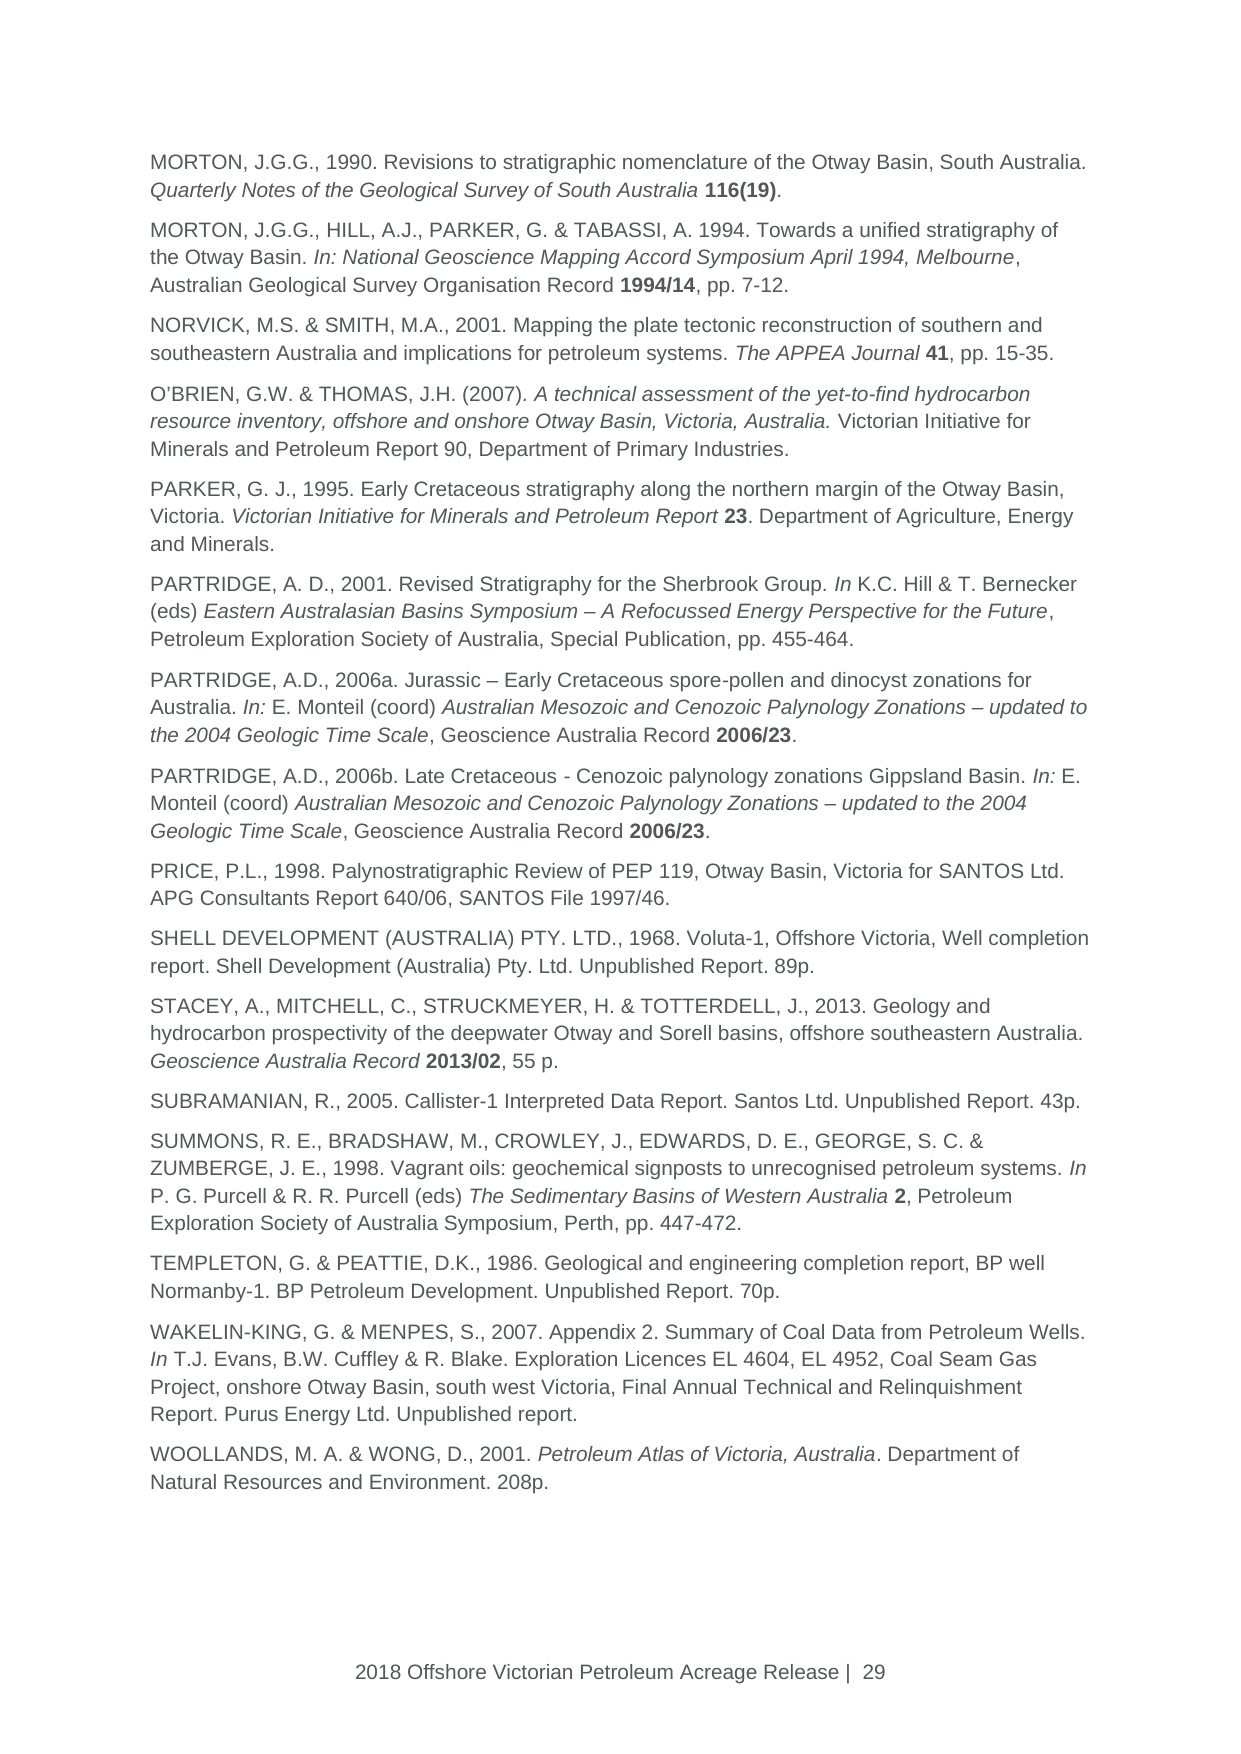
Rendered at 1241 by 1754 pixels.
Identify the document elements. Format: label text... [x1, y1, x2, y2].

text MORTON, J.G.G., HILL, A.J., PARKER, G. & TABASSI, A. 1994. Towards a unified stratigraphy of the Otway Basin. In: National Geoscience Mapping Accord Symposium April 1994, Melbourne, Australian Geological Survey Organisation Record 1994/14, pp. 7-12. [150, 217, 1090, 296]
text NORVICK, M.S. & SMITH, M.A., 2001. Mapping the plate tectonic reconstruction of southern and southeastern Australia and implications for petroleum systems. The APPEA Journal 41, pp. 15‐35. [150, 312, 1090, 365]
text WOOLLANDS, M. A. & WONG, D., 2001. Petroleum Atlas of Victoria, Australia. Department of Natural Resources and Environment. 208p. [150, 1442, 1090, 1493]
text SUMMONS, R. E., BRADSHAW, M., CROWLEY, J., EDWARDS, D. E., GEORGE, S. C. & ZUMBERGE, J. E., 1998. Vagrant oils: geochemical signposts to unrecognised petroleum systems. In P. G. Purcell & R. R. Purcell (eds) The Sedimentary Basins of Western Australia 2, Petroleum Exploration Society of Australia Symposium, Perth, pp. 447-472. [150, 1128, 1090, 1235]
text SHELL DEVELOPMENT (AUSTRALIA) PTY. LTD., 1968. Voluta-1, Offshore Victoria, Well completion report. Shell Development (Australia) Pty. Ltd. Unpublished Report. 89p. [150, 926, 1090, 977]
text PARTRIDGE, A. D., 2001. Revised Stratigraphy for the Sherbrook Group. In K.C. Hill & T. Bernecker (eds) Eastern Australasian Basins Symposium – A Refocussed Energy Perspective for the Future, Petroleum Exploration Society of Australia, Special Publication, pp. 455-464. [150, 571, 1090, 650]
text PARTRIDGE, A.D., 2006b. Late Cretaceous ‐ Cenozoic palynology zonations Gippsland Basin. In: E. Monteil (coord) Australian Mesozoic and Cenozoic Palynology Zonations – updated to the 2004 Geologic Time Scale, Geoscience Australia Record 2006/23. [150, 762, 1090, 842]
text SUBRAMANIAN, R., 2005. Callister-1 Interpreted Data Report. Santos Ltd. Unpublished Report. 43p. [150, 1088, 1090, 1112]
text O’BRIEN, G.W. & THOMAS, J.H. (2007). A technical assessment of the yet-to-find hydrocarbon resource inventory, offshore and onshore Otway Basin, Victoria, Australia. Victorian Initiative for Minerals and Petroleum Report 90, Department of Primary Industries. [150, 381, 1090, 460]
text MORTON, J.G.G., 1990. Revisions to stratigraphic nomenclature of the Otway Basin, South Australia. Quarterly Notes of the Geological Survey of South Australia 116(19). [150, 150, 1090, 201]
text WAKELIN‐KING, G. & MENPES, S., 2007. Appendix 2. Summary of Coal Data from Petroleum Wells. In T.J. Evans, B.W. Cuffley & R. Blake. Exploration Licences EL 4604, EL 4952, Coal Seam Gas Project, onshore Otway Basin, south west Victoria, Final Annual Technical and Relinquishment Report. Purus Energy Ltd. Unpublished report. [150, 1318, 1090, 1426]
text PARKER, G. J., 1995. Early Cretaceous stratigraphy along the northern margin of the Otway Basin, Victoria. Victorian Initiative for Minerals and Petroleum Report 23. Department of Agriculture, Energy and Minerals. [150, 476, 1090, 555]
text PARTRIDGE, A.D., 2006a. Jurassic – Early Cretaceous spore‐pollen and dinocyst zonations for Australia. In: E. Monteil (coord) Australian Mesozoic and Cenozoic Palynology Zonations – updated to the 2004 Geologic Time Scale, Geoscience Australia Record 2006/23. [150, 666, 1090, 746]
text PRICE, P.L., 1998. Palynostratigraphic Review of PEP 119, Otway Basin, Victoria for SANTOS Ltd. APG Consultants Report 640/06, SANTOS File 1997/46. [150, 858, 1090, 910]
text TEMPLETON, G. & PEATTIE, D.K., 1986. Geological and engineering completion report, BP well Normanby-1. BP Petroleum Development. Unpublished Report. 70p. [150, 1251, 1090, 1302]
text STACEY, A., MITCHELL, C., STRUCKMEYER, H. & TOTTERDELL, J., 2013. Geology and hydrocarbon prospectivity of the deepwater Otway and Sorell basins, offshore southeastern Australia. Geoscience Australia Record 2013/02, 55 p. [150, 993, 1090, 1072]
